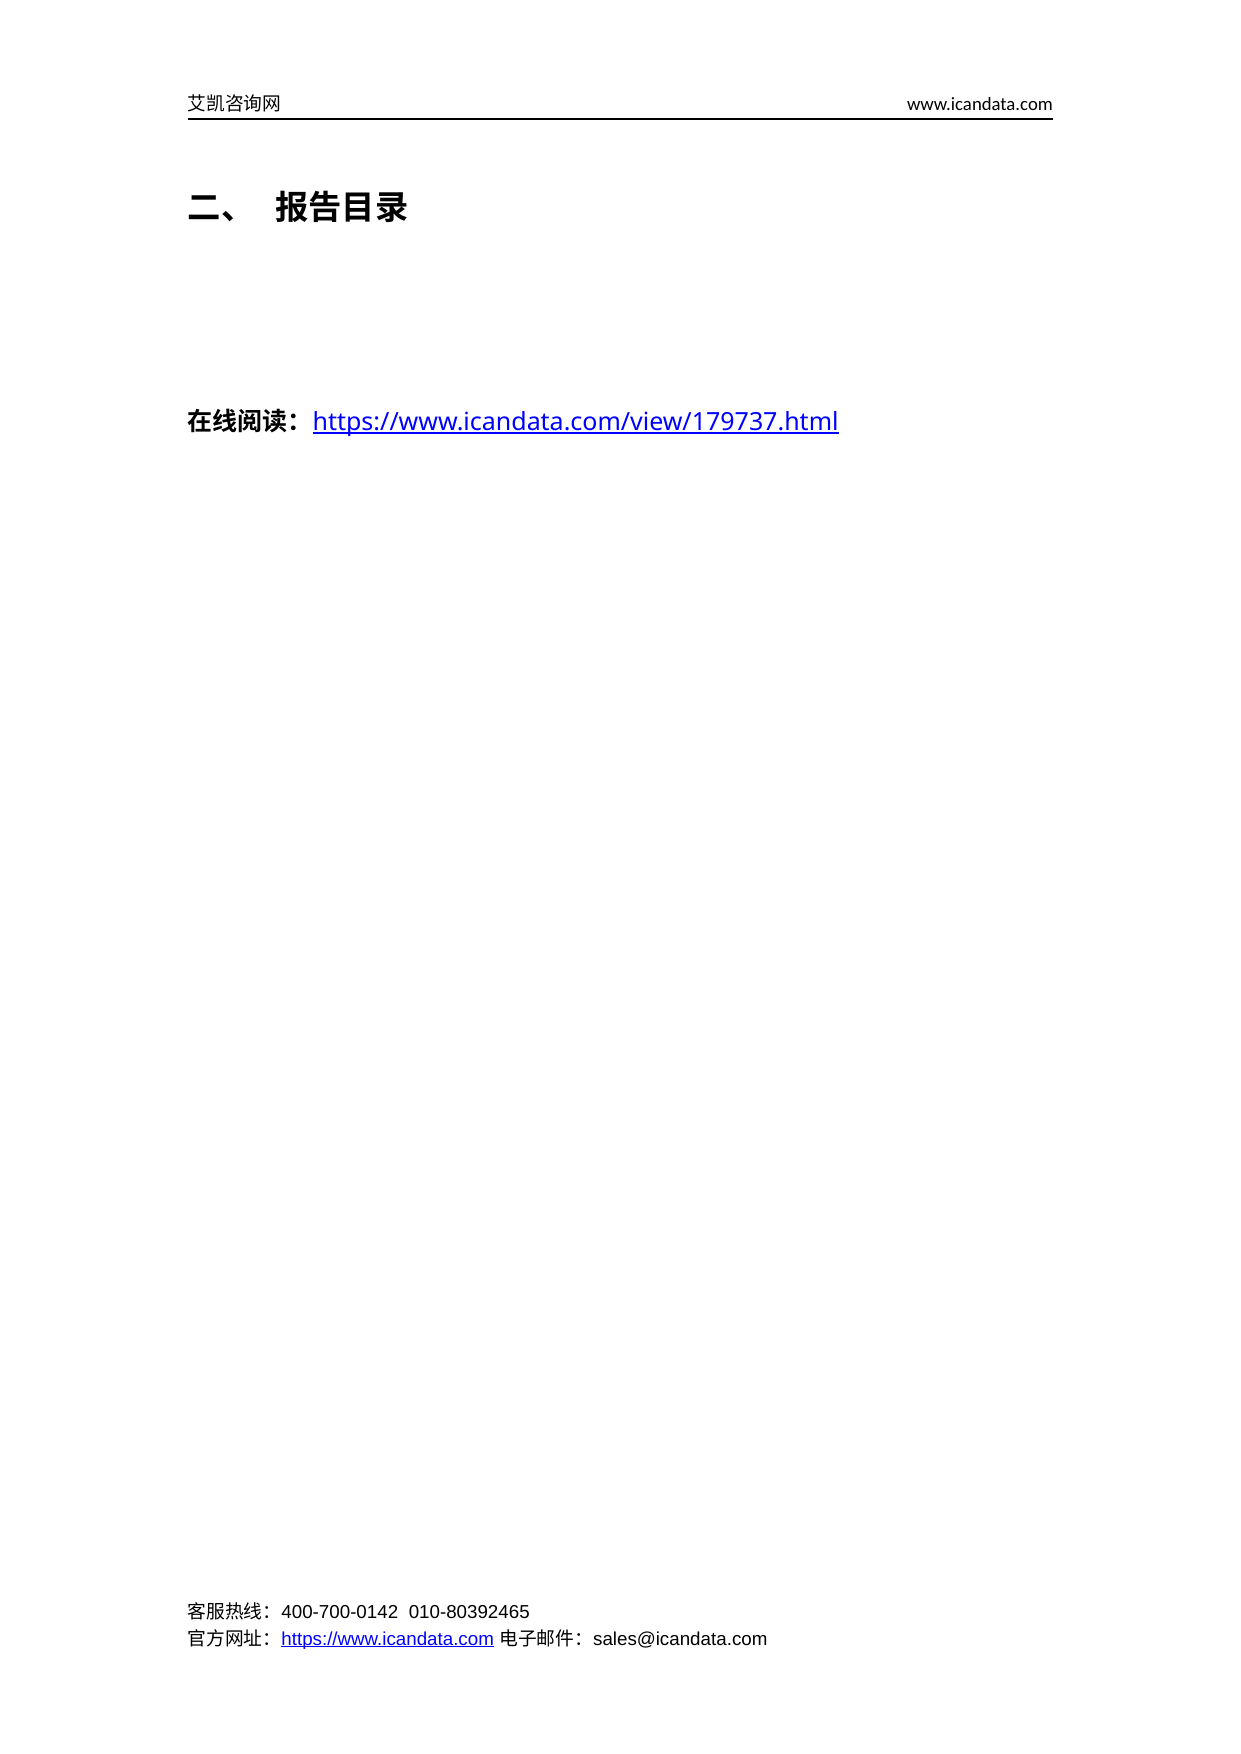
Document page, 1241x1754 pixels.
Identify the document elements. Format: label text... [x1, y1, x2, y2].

subtitle 报告目录 [187, 172, 1053, 237]
text 在线阅读：https://www.icandata.com/view/179737.html [187, 387, 1053, 452]
